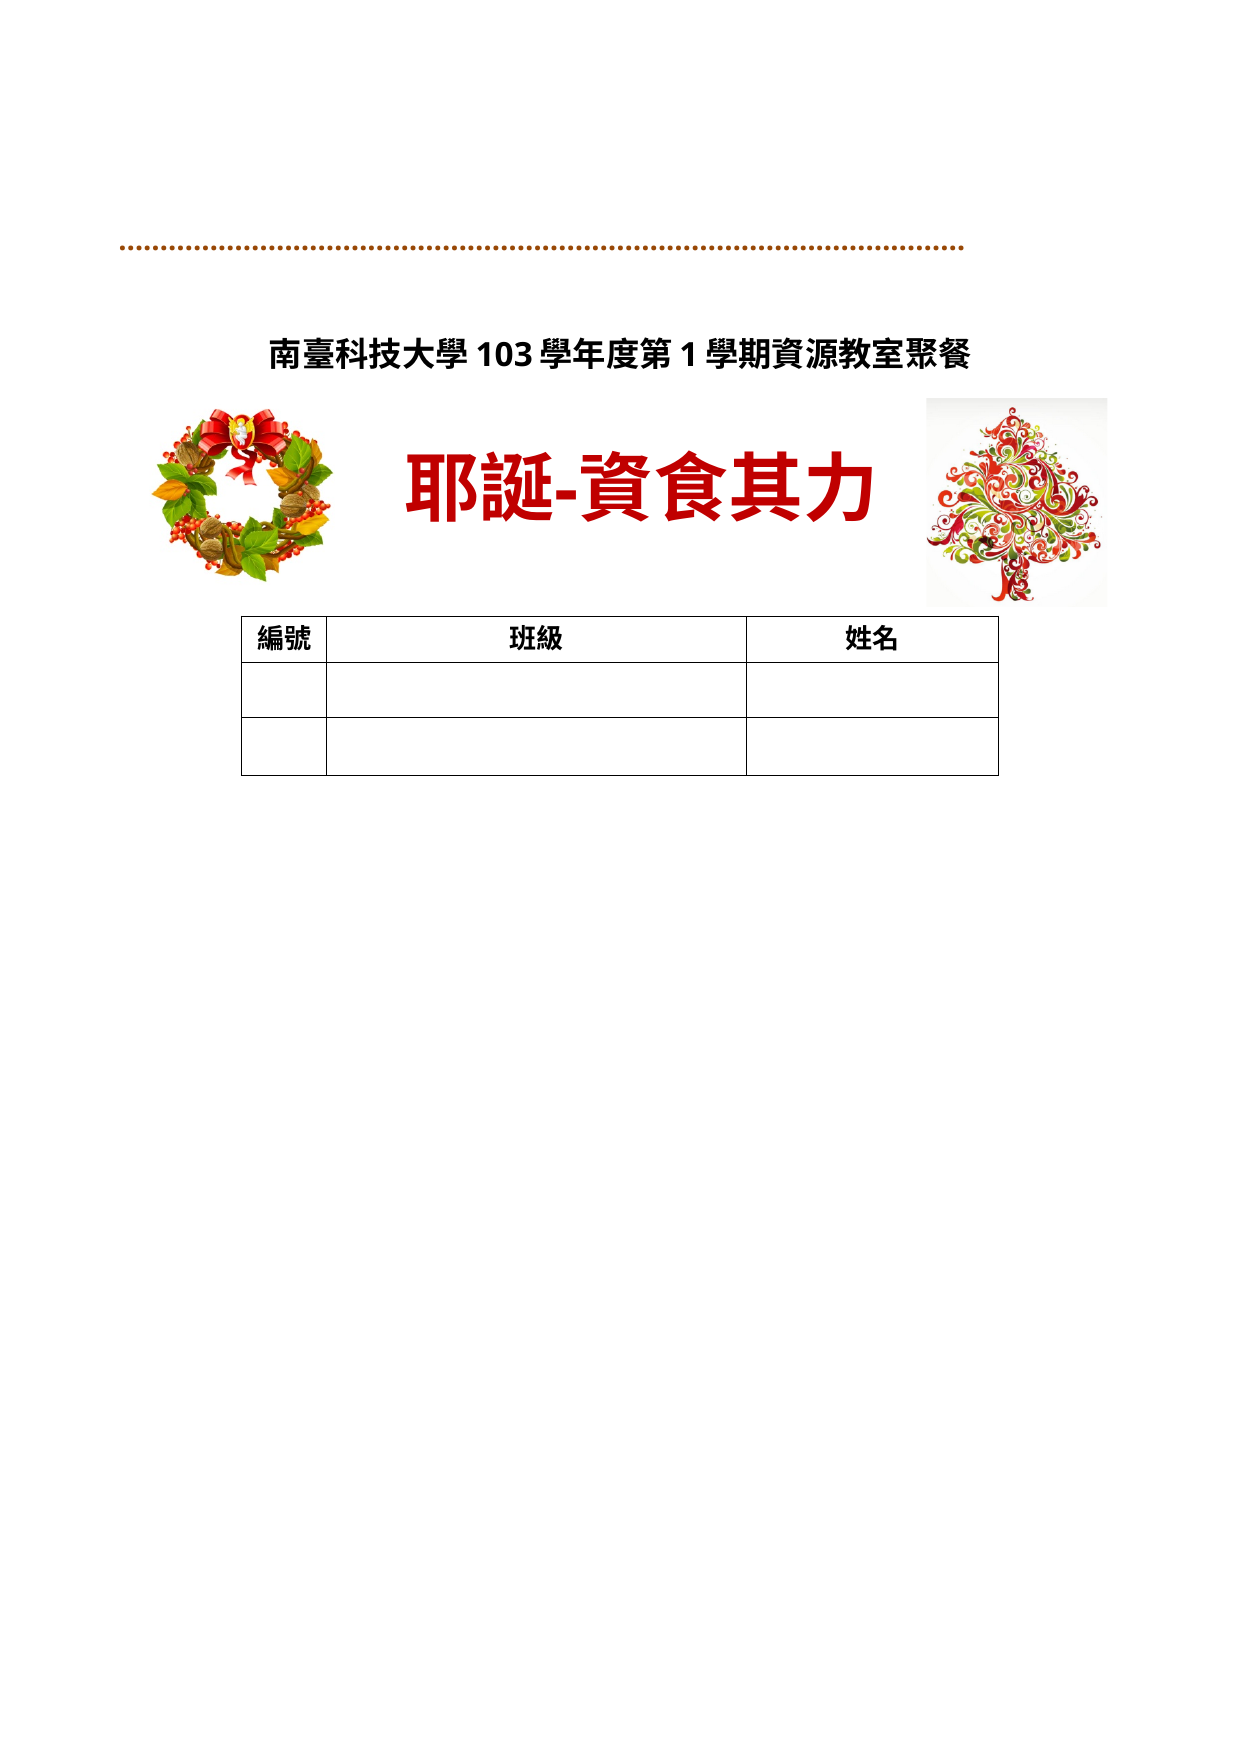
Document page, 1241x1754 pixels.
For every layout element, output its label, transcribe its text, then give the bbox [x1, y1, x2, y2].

table_cell [327, 718, 746, 775]
table_header 編號 [242, 617, 326, 662]
table_cell [747, 663, 998, 717]
picture [926, 398, 1108, 607]
table_cell [242, 718, 326, 775]
table_cell [327, 663, 746, 717]
table_cell [747, 718, 998, 775]
table_header 姓名 [747, 617, 998, 662]
picture [149, 398, 335, 592]
table_cell [242, 663, 326, 717]
text 南臺科技大學103學年度第1學期資源教室聚餐 [118, 314, 1122, 389]
text ………………………………………………………………………………………… [118, 202, 1122, 277]
table_header 班級 [327, 617, 746, 662]
